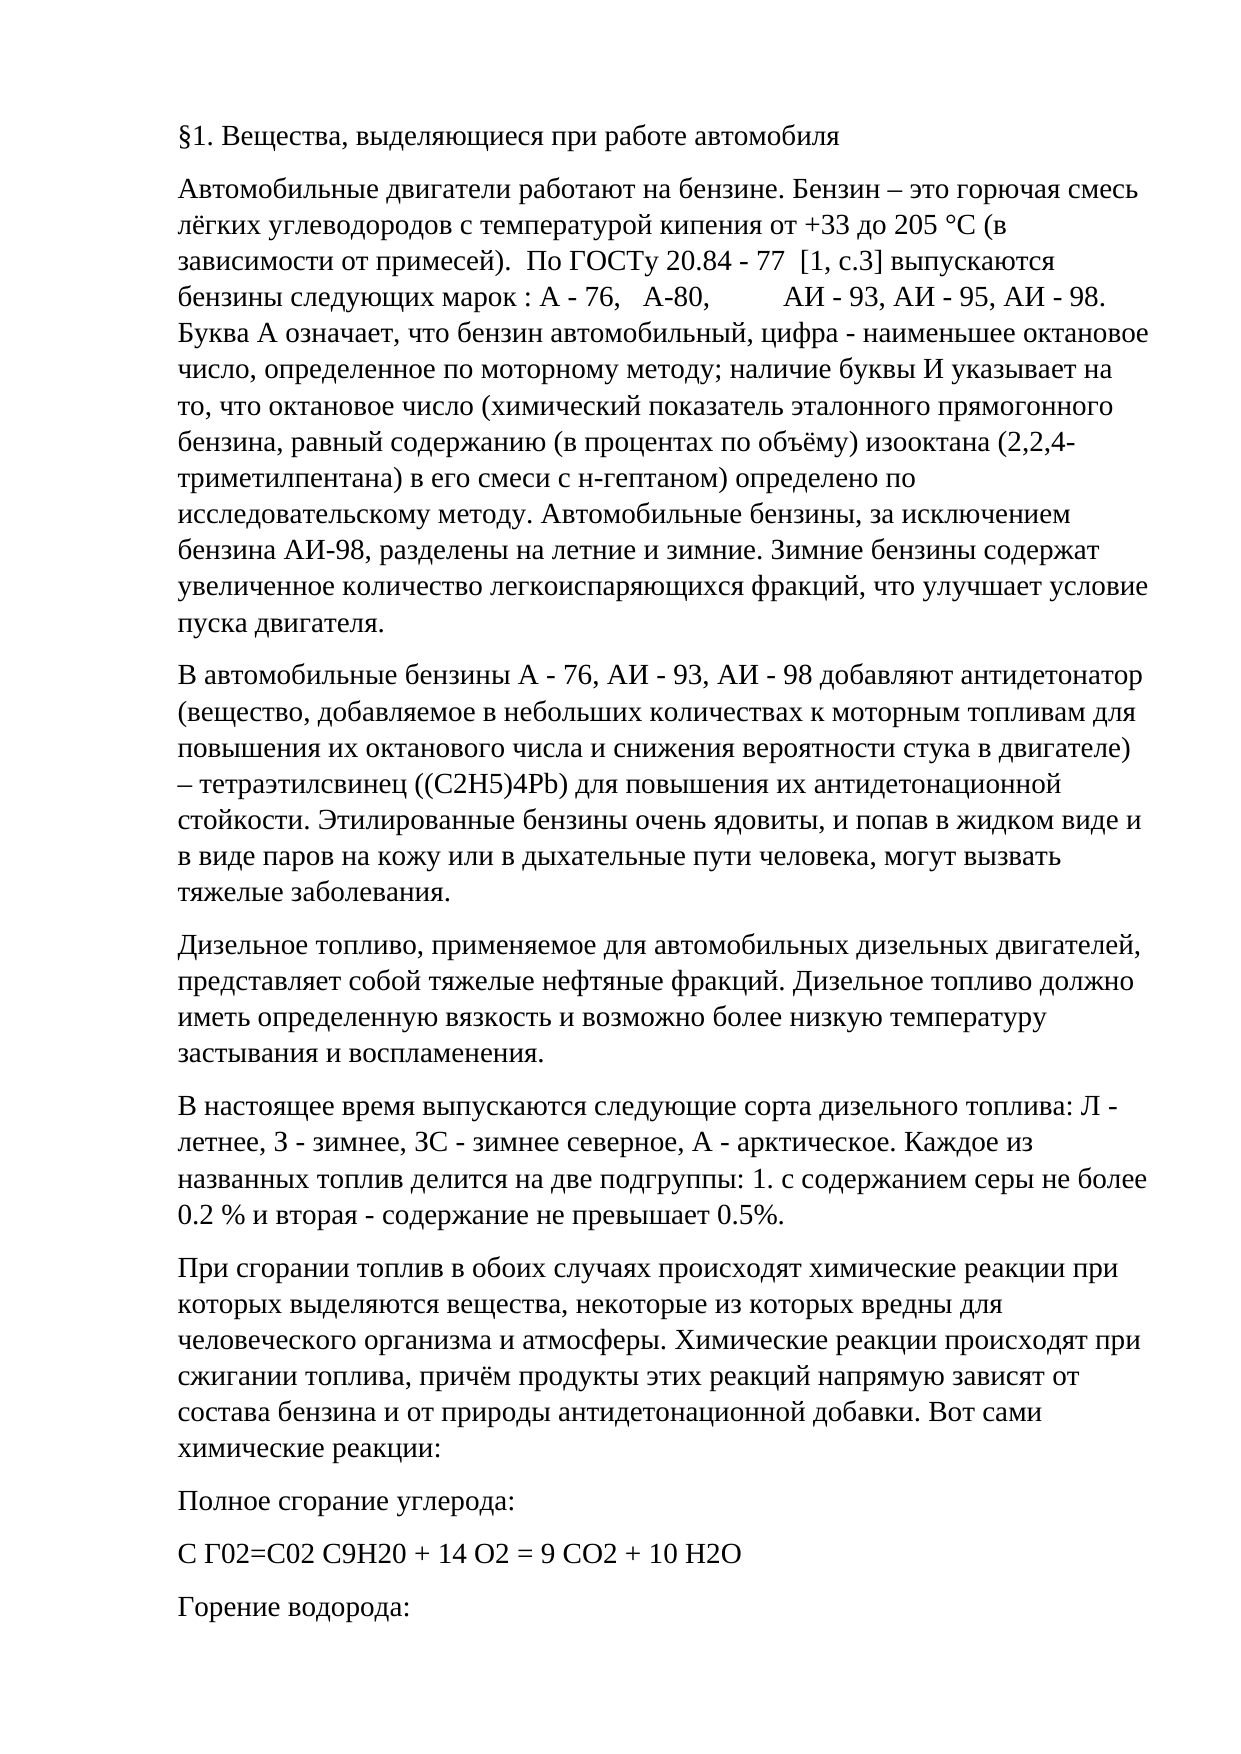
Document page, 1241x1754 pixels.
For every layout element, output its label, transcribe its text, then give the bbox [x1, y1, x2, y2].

text Автомобильные двигатели работают на бензине. Бензин – это горючая смесь лёгких углеводородов с температурой кипения от +33 до 205 °C (в зависимости от примесей). По ГОСТу 20.84 - 77 [1, с.3] выпускаются бензины следующих марок : А - 76, А-80, АИ - 93, АИ - 95, АИ - 98. Буква А означает, что бензин автомобильный, цифра - наименьшее октановое число, определенное по моторному методу; наличие буквы И указывает на то, что октановое число (химический показатель эталонного прямогонного бензина, равный содержанию (в процентах по объёму) изооктана (2,2,4-триметилпентана) в его смеси с н-гептаном) определено по исследовательскому методу. Автомобильные бензины, за исключением бензина АИ-98, разделены на летние и зимние. Зимние бензины содержат увеличенное количество легкоиспаряющихся фракций, что улучшает условие пуска двигателя. [177, 171, 1152, 638]
text Горение водорода: [177, 1589, 1152, 1622]
text В автомобильные бензины А - 76, АИ - 93, АИ - 98 добавляют антидетонатор (вещество, добавляемое в небольших количествах к моторным топливам для повышения их октанового числа и снижения вероятности стука в двигателе) – тетраэтилсвинец ((C2H5)4Pb) для повышения их антидетонационной стойкости. Этилированные бензины очень ядовиты, и попав в жидком виде и в виде паров на кожу или в дыхательные пути человека, могут вызвать тяжелые заболевания. [177, 657, 1152, 908]
text §1. Вещества, выделяющиеся при работе автомобиля [177, 118, 1152, 152]
text С Г02=С02 С9Н20 + 14 О2 = 9 СО2 + 10 Н2О [177, 1536, 1152, 1569]
text В настоящее время выпускаются следующие сорта дизельного топлива: Л - летнее, З - зимнее, ЗС - зимнее северное, А - арктическое. Каждое из названных топлив делится на две подгруппы: 1. с содержанием серы не более 0.2 % и вторая - содержание не превышает 0.5%. [177, 1088, 1152, 1230]
text При сгорании топлив в обоих случаях происходят химические реакции при которых выделяются вещества, некоторые из которых вредны для человеческого организма и атмосферы. Химические реакции происходят при сжигании топлива, причём продукты этих реакций напрямую зависят от состава бензина и от природы антидетонационной добавки. Вот сами химические реакции: [177, 1250, 1152, 1464]
text Дизельное топливо, применяемое для автомобильных дизельных двигателей, представляет собой тяжелые нефтяные фракций. Дизельное топливо должно иметь определенную вязкость и возможно более низкую температуру застывания и воспламенения. [177, 927, 1152, 1069]
text Полное сгорание углерода: [177, 1483, 1152, 1517]
